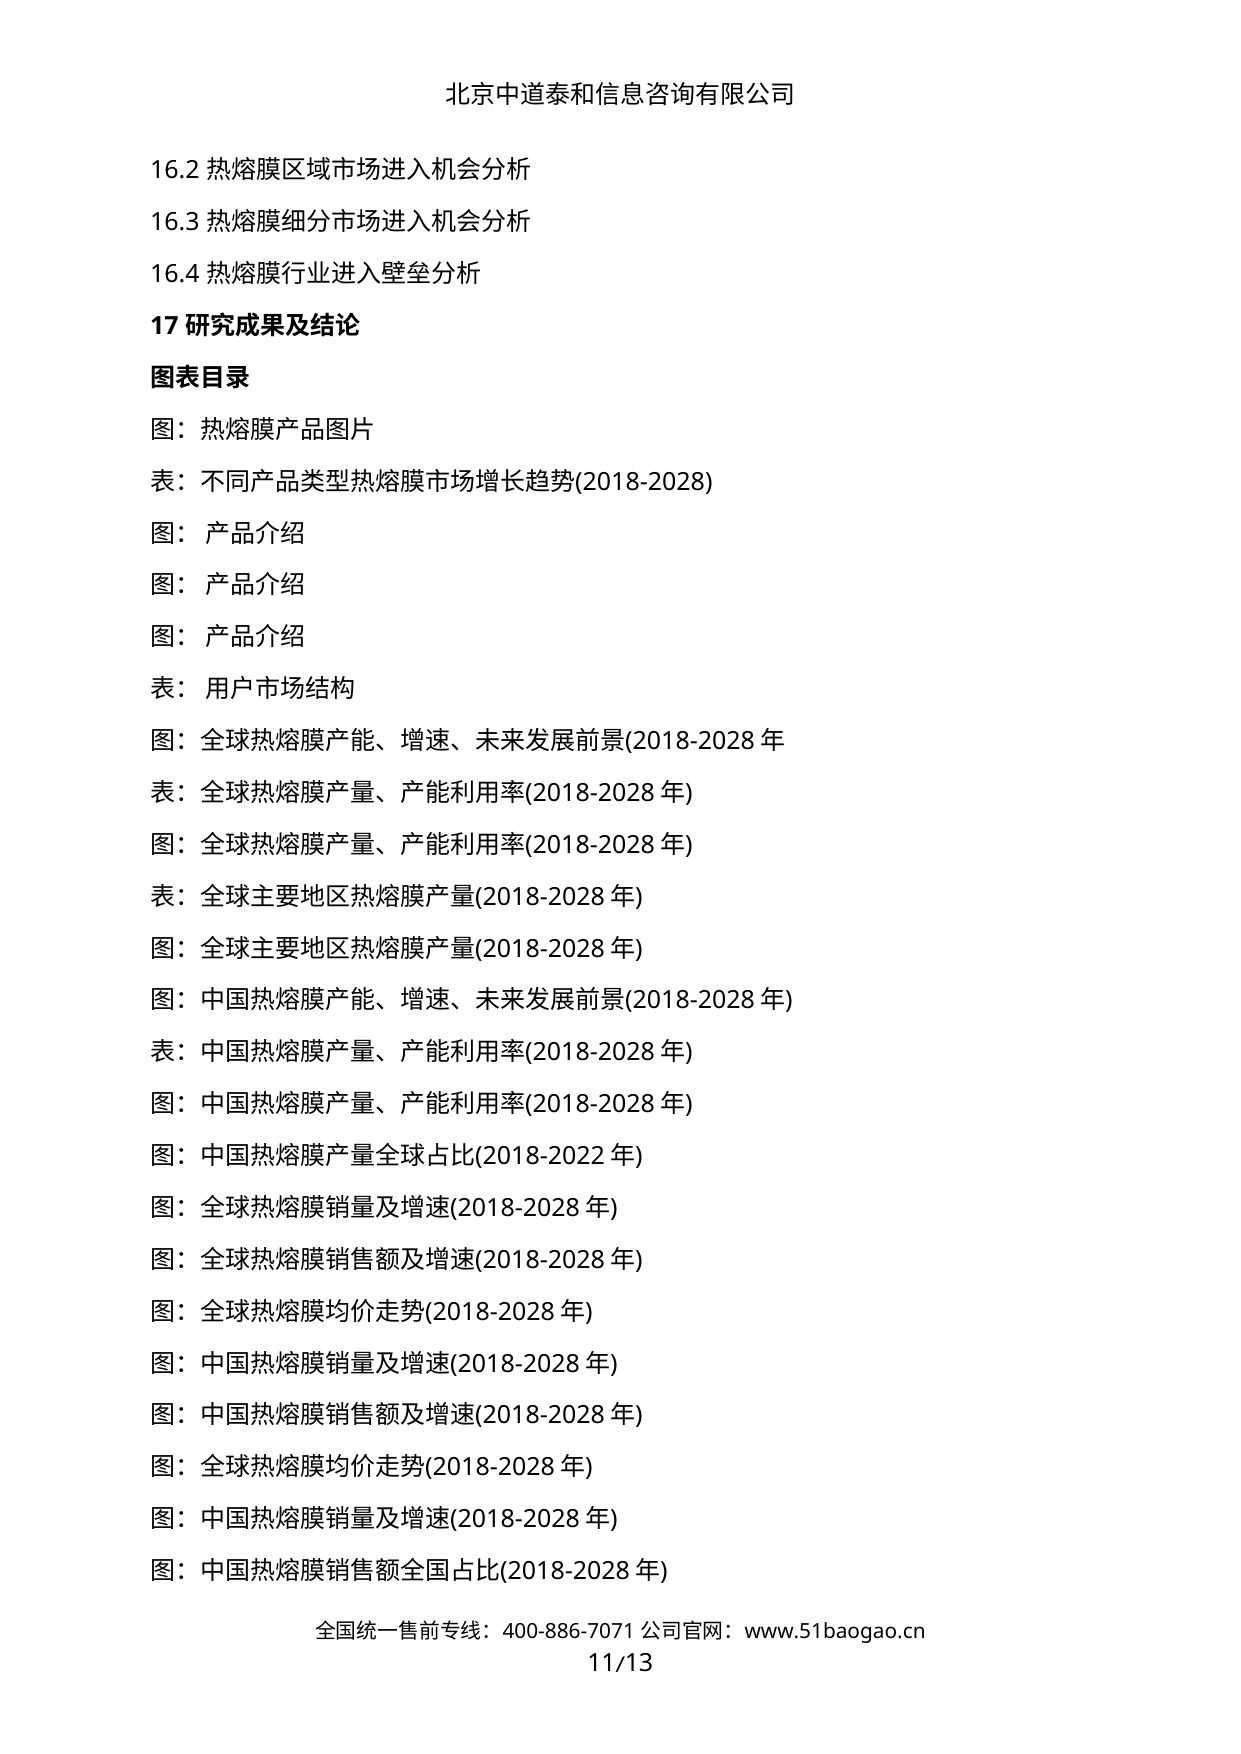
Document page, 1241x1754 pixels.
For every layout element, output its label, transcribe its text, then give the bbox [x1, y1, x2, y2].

text 16.3 热熔膜细分市场进入机会分析 [150, 202, 1090, 238]
text 图：全球热熔膜均价走势(2018-2028年) [150, 1447, 1090, 1483]
text 图：中国热熔膜销售额全国占比(2018-2028年) [150, 1551, 1090, 1587]
text 图：全球热熔膜销量及增速(2018-2028年) [150, 1187, 1090, 1224]
text 表： 用户市场结构 [150, 669, 1090, 705]
text 图：中国热熔膜产量、产能利用率(2018-2028年) [150, 1084, 1090, 1120]
text 表：不同产品类型热熔膜市场增长趋势(2018-2028) [150, 461, 1090, 497]
text 图：中国热熔膜产量全球占比(2018-2022年) [150, 1136, 1090, 1172]
text 表：全球热熔膜产量、产能利用率(2018-2028年) [150, 772, 1090, 809]
text 17 研究成果及结论 [150, 306, 1090, 342]
text 16.2 热熔膜区域市场进入机会分析 [150, 150, 1090, 186]
text 图表目录 [150, 357, 1090, 394]
text 图：中国热熔膜销量及增速(2018-2028年) [150, 1499, 1090, 1535]
text 图：中国热熔膜销量及增速(2018-2028年) [150, 1343, 1090, 1379]
text 图：全球热熔膜产量、产能利用率(2018-2028年) [150, 824, 1090, 861]
text 图：中国热熔膜销售额及增速(2018-2028年) [150, 1395, 1090, 1431]
text 图：全球热熔膜产能、增速、未来发展前景(2018-2028年 [150, 721, 1090, 757]
text 图：全球热熔膜均价走势(2018-2028年) [150, 1291, 1090, 1327]
text 表：全球主要地区热熔膜产量(2018-2028年) [150, 876, 1090, 912]
text 表：中国热熔膜产量、产能利用率(2018-2028年) [150, 1032, 1090, 1068]
text 图： 产品介绍 [150, 617, 1090, 653]
text 图：中国热熔膜产能、增速、未来发展前景(2018-2028年) [150, 980, 1090, 1016]
text 图：全球热熔膜销售额及增速(2018-2028年) [150, 1239, 1090, 1276]
text 16.4 热熔膜行业进入壁垒分析 [150, 254, 1090, 290]
text 图：全球主要地区热熔膜产量(2018-2028年) [150, 928, 1090, 964]
text 图： 产品介绍 [150, 565, 1090, 601]
text 图： 产品介绍 [150, 513, 1090, 549]
text 图：热熔膜产品图片 [150, 409, 1090, 446]
